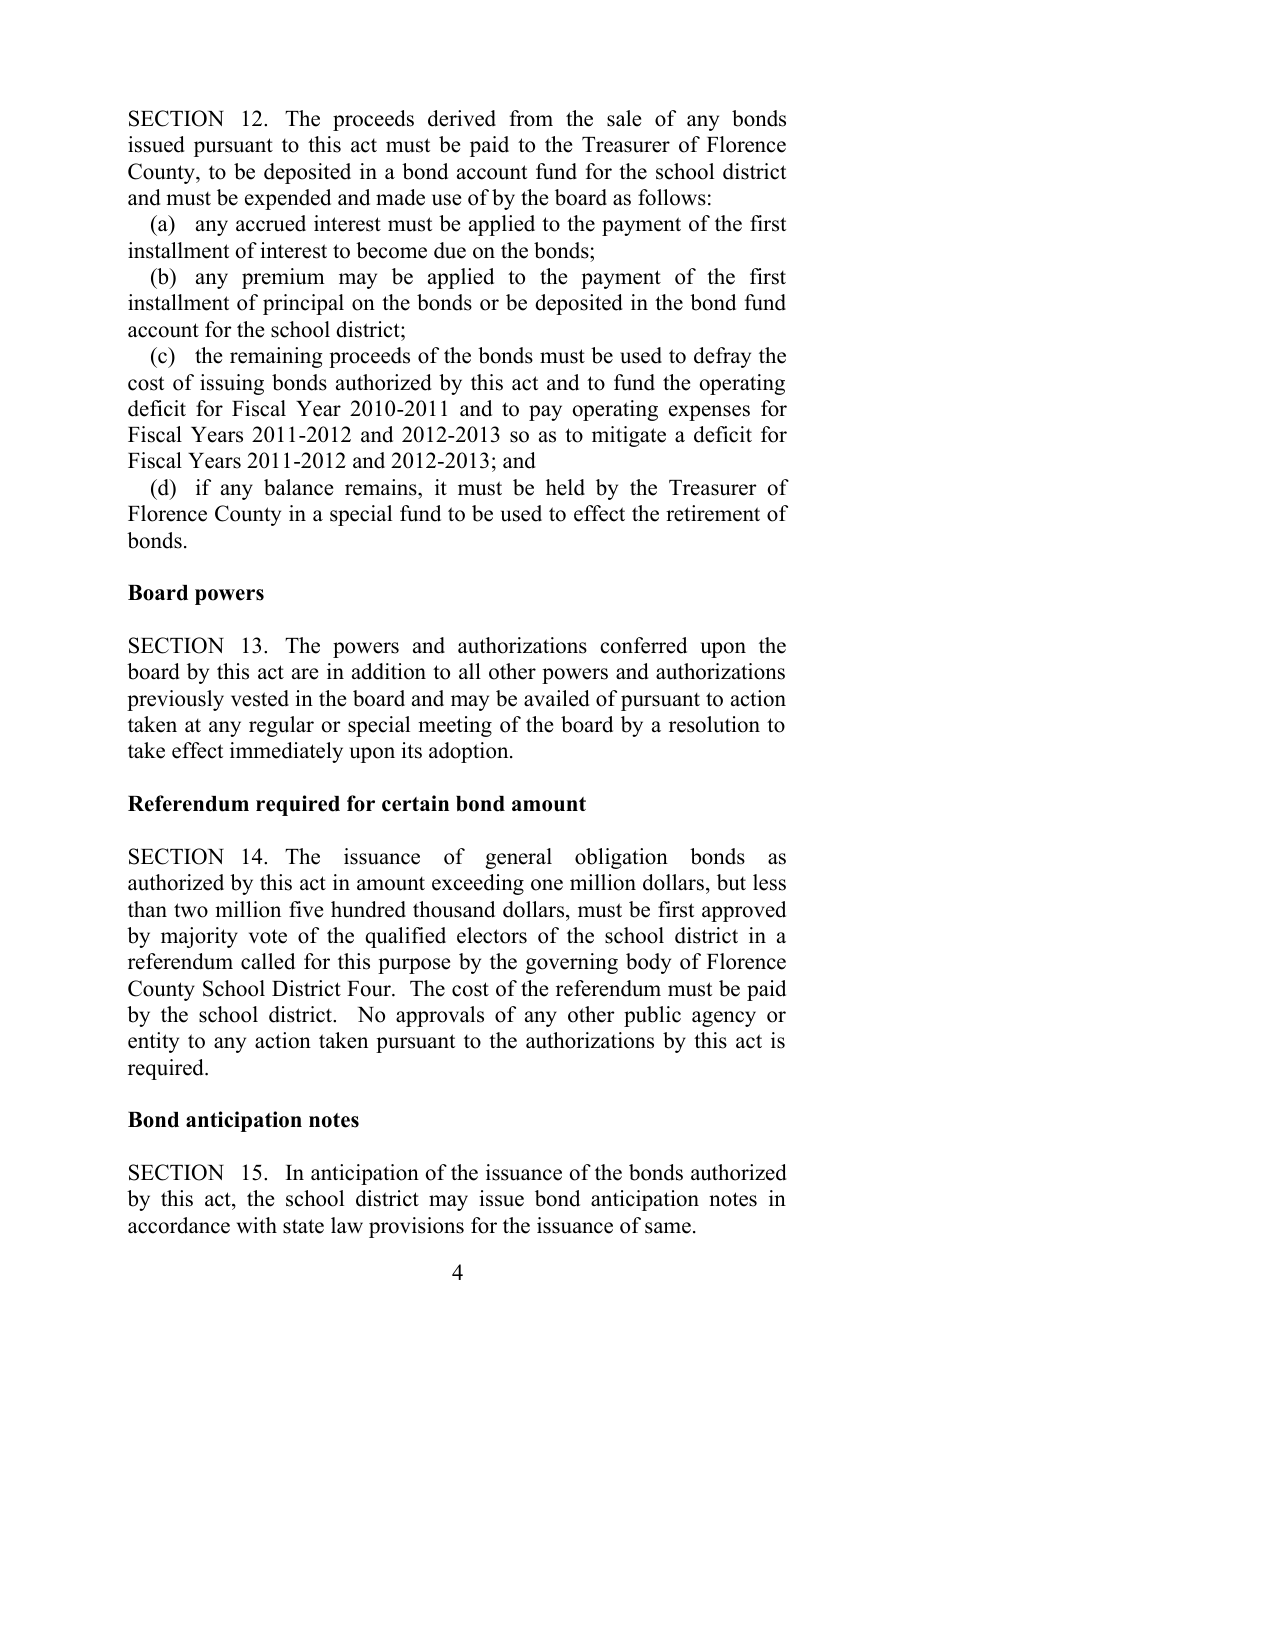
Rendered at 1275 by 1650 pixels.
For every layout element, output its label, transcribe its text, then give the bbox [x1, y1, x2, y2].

text (a) any accrued interest must be applied to the payment of the first installment of interest to become due on the bonds; [127, 210, 787, 263]
text (b) any premium may be applied to the payment of the first installment of principal on the bonds or be deposited in the bond fund account for the school district; [127, 263, 787, 342]
text SECTION 12. The proceeds derived from the sale of any bonds issued pursuant to this act must be paid to the Treasurer of Florence County, to be deposited in a bond account fund for the school district and must be expended and made use of by the board as follows: [127, 105, 787, 210]
text (c) the remaining proceeds of the bonds must be used to defray the cost of issuing bonds authorized by this act and to fund the operating deficit for Fiscal Year 2010-2011 and to pay operating expenses for Fiscal Years 2011-2012 and 2012-2013 so as to mitigate a deficit for Fiscal Years 2011-2012 and 2012-2013; and [127, 342, 787, 474]
text Bond anticipation notes [127, 1106, 787, 1133]
text (d) if any balance remains, it must be held by the Treasurer of Florence County in a special fund to be used to effect the retirement of bonds. [127, 474, 787, 553]
text SECTION 13. The powers and authorizations conferred upon the board by this act are in addition to all other powers and authorizations previously vested in the board and may be availed of pursuant to action taken at any regular or special meeting of the board by a resolution to take effect immediately upon its adoption. [127, 632, 787, 764]
text Referendum required for certain bond amount [127, 790, 787, 817]
text SECTION 15. In anticipation of the issuance of the bonds authorized by this act, the school district may issue bond anticipation notes in accordance with state law provisions for the issuance of same. [127, 1159, 787, 1238]
text SECTION 14. The issuance of general obligation bonds as authorized by this act in amount exceeding one million dollars, but less than two million five hundred thousand dollars, must be first approved by majority vote of the qualified electors of the school district in a referendum called for this purpose by the governing body of Florence County School District Four. The cost of the referendum must be paid by the school district. No approvals of any other public agency or entity to any action taken pursuant to the authorizations by this act is required. [127, 843, 787, 1080]
text Board powers [127, 579, 787, 606]
